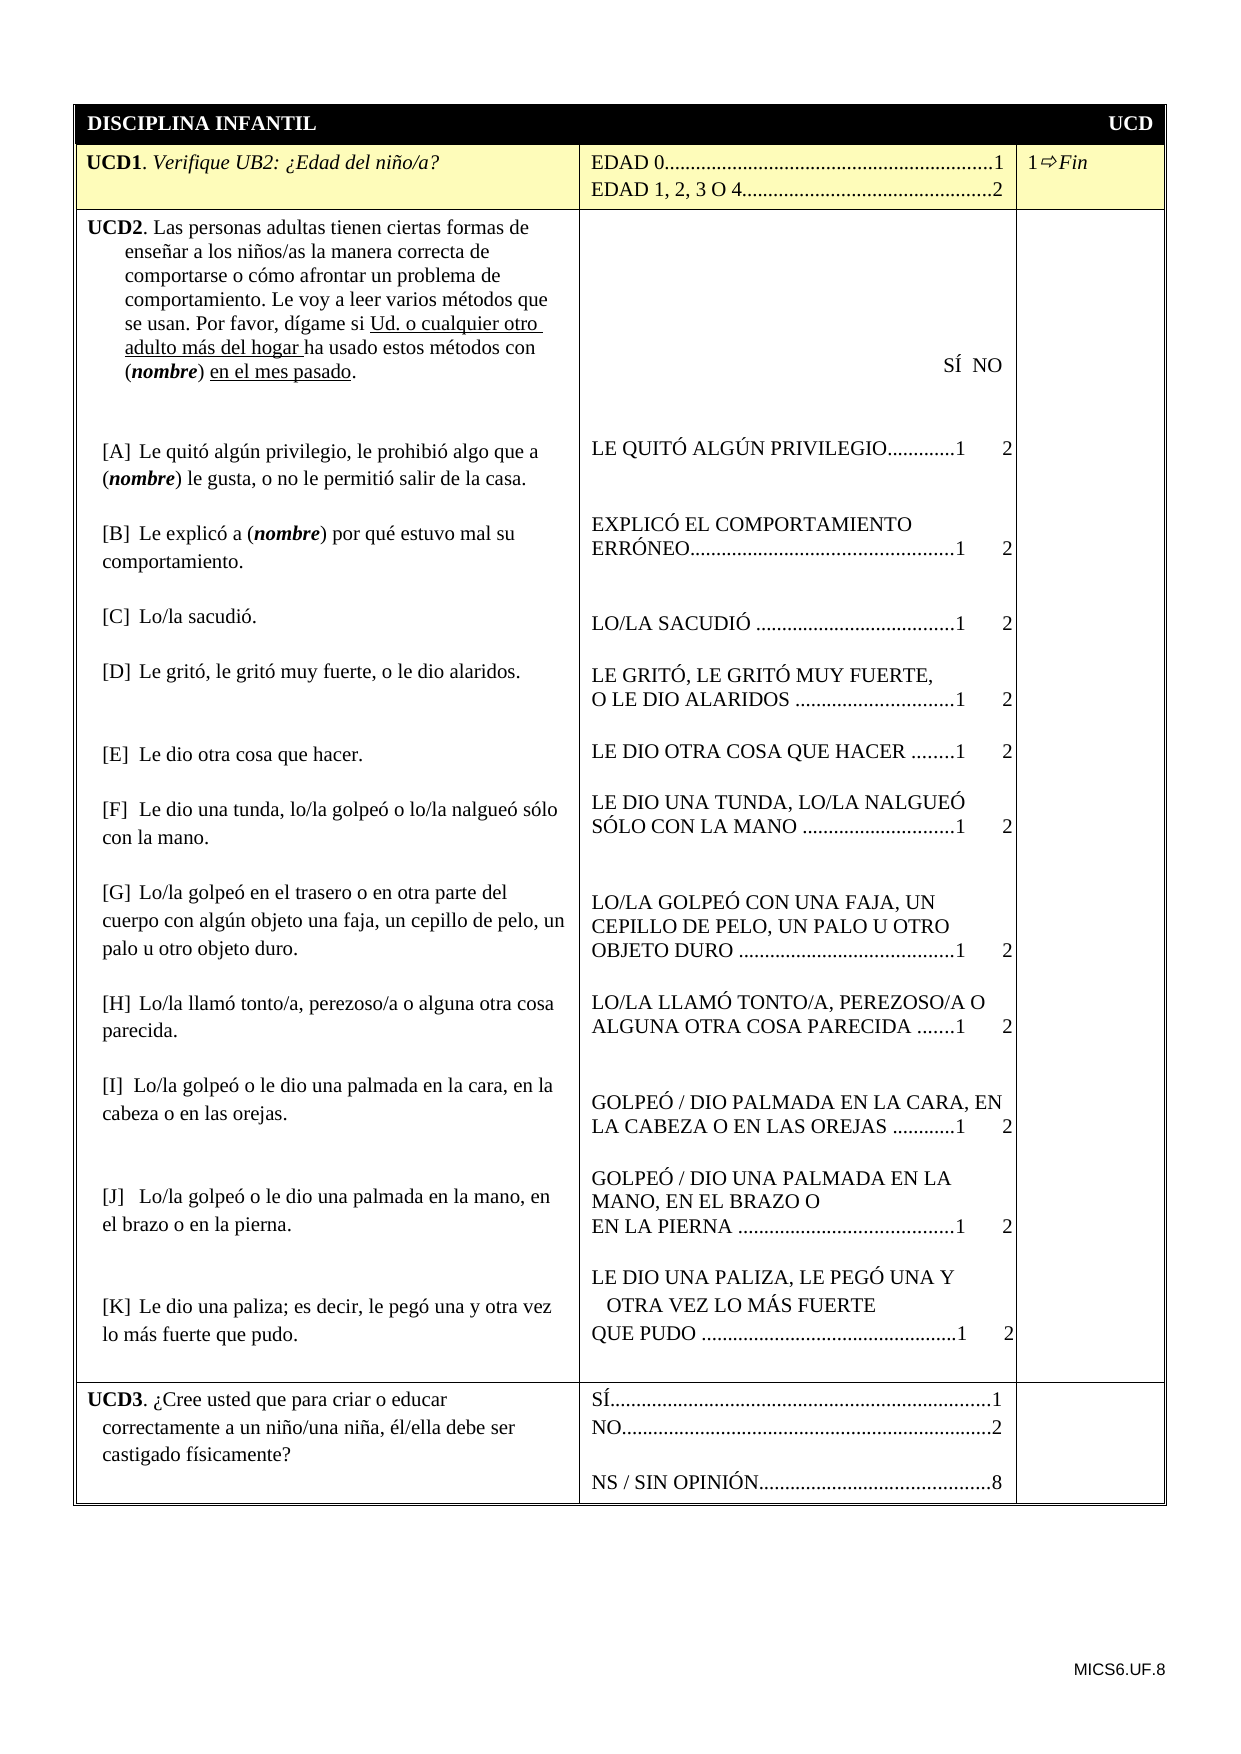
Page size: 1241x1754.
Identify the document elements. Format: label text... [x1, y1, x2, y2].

table_header UCD [1017, 107, 1164, 144]
table_header DISCIPLINA INFANTIL [77, 107, 1016, 144]
table_cell UCD1. Verifique UB2: ¿Edad del niño/a? [77, 145, 579, 209]
table_cell sí No Le quitó algún privilegio 1 2 Explicó el comportamiento erróneo 1 2 Lo/la sacudió 1 2 Le gritó, le gritó muy fuerte, o le dio alaridos 1 2 Le dio otra cosa que hacer 1 2 Le dio una tunda, lo/la nalgueó sólo con la mano 1 2 Lo/la golpeó con una faja, un cepillo de pelo, un palo u otro objeto duro 1 2 Lo/la llamó tonto/a, perezoso/a o alguna otra cosa parecida 1 2 Golpeó / dio palmada en la cara, en la cabeza o en las orejas 1 2 Golpeó / dio una palmada en la mano, en el brazo o en la pierna 1 2 Le dio una paliza, le pegó una y otra vez lo más fuerte que pudo 1 2 [580, 210, 1016, 1382]
table_cell [1017, 210, 1164, 1382]
table_cell 1Fin [1017, 145, 1164, 209]
table_cell SÍ 1 No 2 NS / SIN opiniÓn 8 [580, 1383, 1016, 1503]
table_cell UCD2. Las personas adultas tienen ciertas formas de enseñar a los niños/as la manera correcta de comportarse o cómo afrontar un problema de comportamiento. Le voy a leer varios métodos que se usan. Por favor, dígame si Ud. o cualquier otro adulto más del hogar ha usado estos métodos con (nombre) en el mes pasado. [A] Le quitó algún privilegio, le prohibió algo que a (nombre) le gusta, o no le permitió salir de la casa. [B] Le explicó a (nombre) por qué estuvo mal su comportamiento. [C] Lo/la sacudió. [D] Le gritó, le gritó muy fuerte, o le dio alaridos. [E] Le dio otra cosa que hacer. [F] Le dio una tunda, lo/la golpeó o lo/la nalgueó sólo con la mano. [G] Lo/la golpeó en el trasero o en otra parte del cuerpo con algún objeto una faja, un cepillo de pelo, un palo u otro objeto duro. [H] Lo/la llamó tonto/a, perezoso/a o alguna otra cosa parecida. [I] Lo/la golpeó o le dio una palmada en la cara, en la cabeza o en las orejas. [J] Lo/la golpeó o le dio una palmada en la mano, en el brazo o en la pierna. [K] Le dio una paliza; es decir, le pegó una y otra vez lo más fuerte que pudo. [77, 210, 579, 1382]
table_cell UCD3. ¿Cree usted que para criar o educar correctamente a un niño/una niña, él/ella debe ser castigado físicamente? [77, 1383, 579, 1503]
table_cell EDAD 0 1 EDAD 1, 2, 3 o 4 2 [580, 145, 1016, 209]
table_cell [1017, 1383, 1164, 1503]
